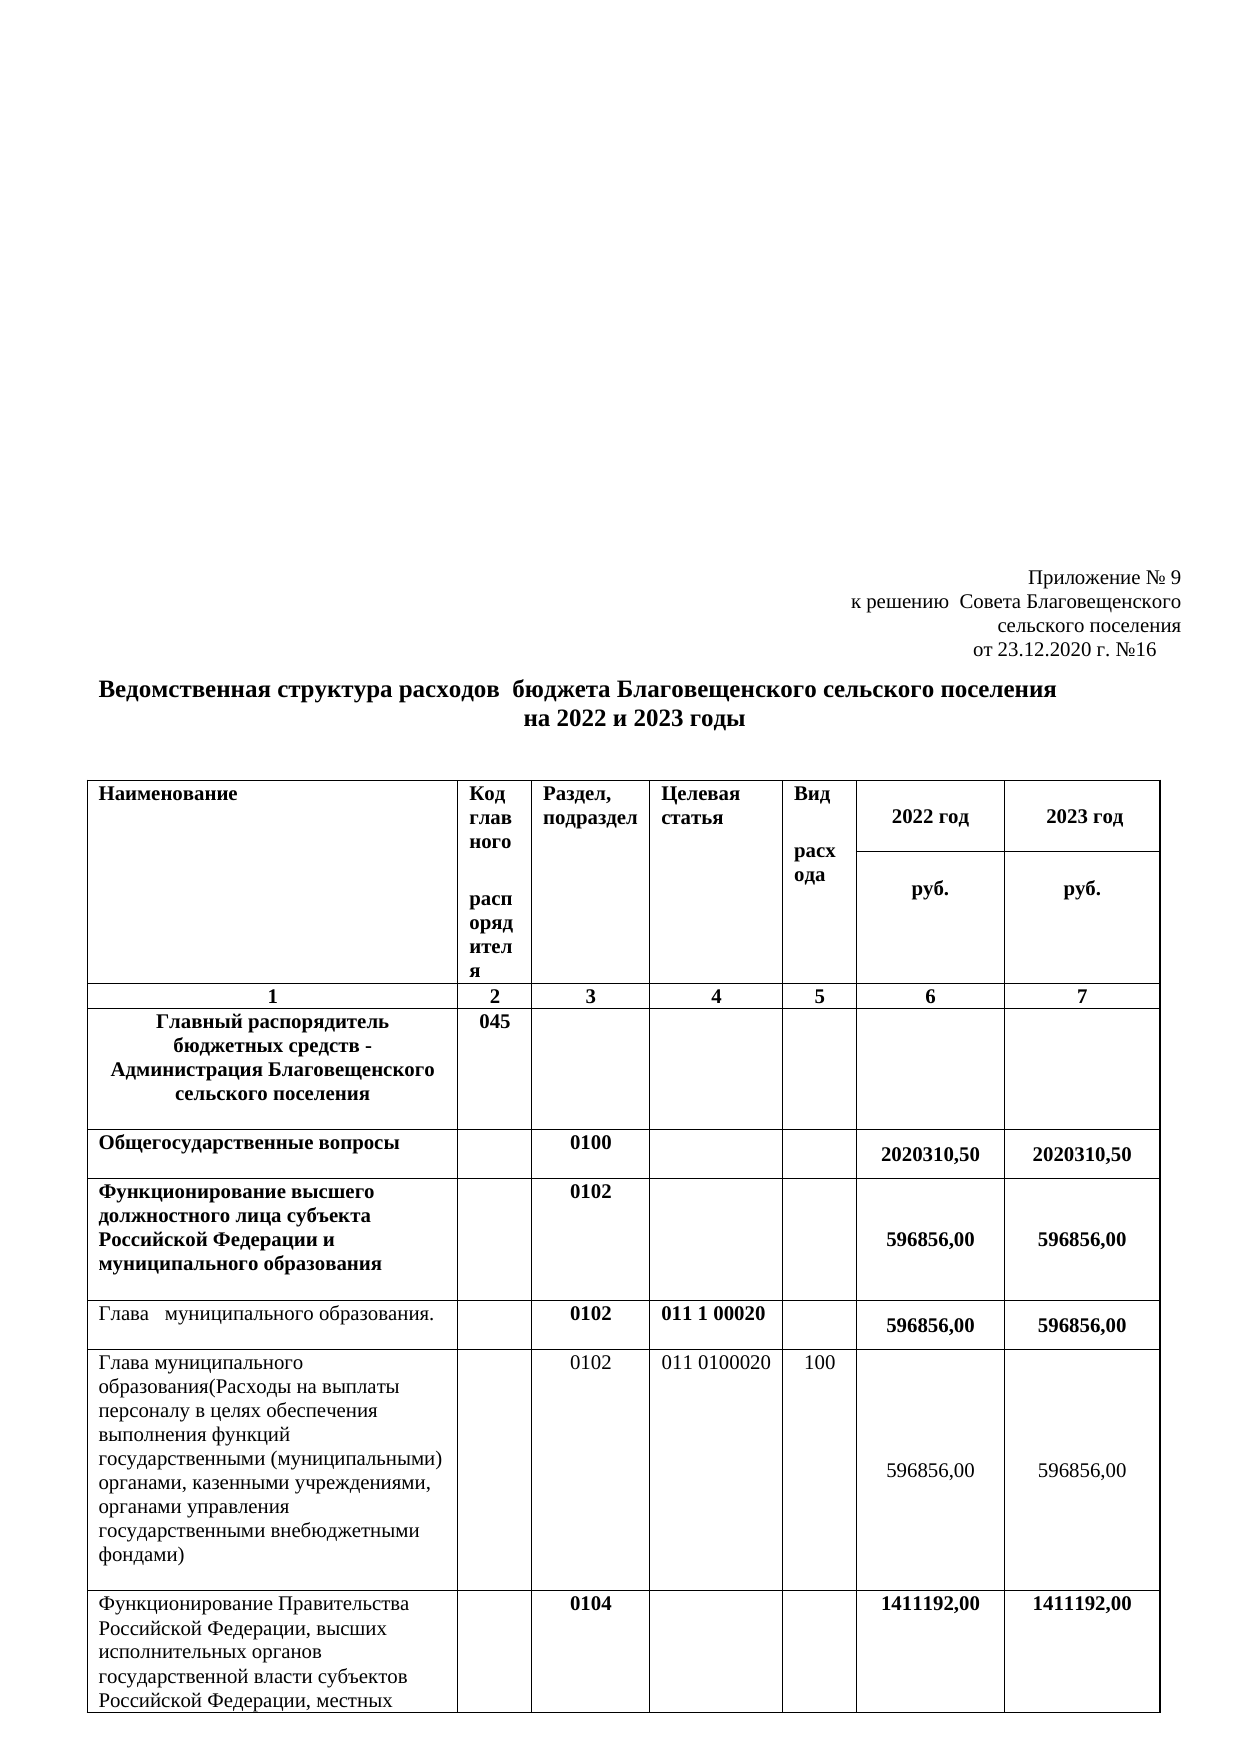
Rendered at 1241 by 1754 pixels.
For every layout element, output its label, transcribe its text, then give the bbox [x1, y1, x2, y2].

table_cell руб. [857, 852, 1004, 982]
table_cell [458, 1350, 531, 1590]
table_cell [88, 1591, 457, 1712]
table_cell [783, 1130, 856, 1178]
table_cell 045 [458, 1009, 531, 1129]
table_cell [783, 1009, 856, 1129]
table_cell [783, 1301, 856, 1349]
table_cell [532, 1009, 649, 1129]
table_cell [650, 1591, 782, 1712]
text сельского поселения [89, 613, 1181, 637]
table_cell [650, 1009, 782, 1129]
table_cell [1005, 1009, 1159, 1129]
table_cell [857, 1009, 1004, 1129]
table_cell [458, 1130, 531, 1178]
table_cell [783, 1179, 856, 1299]
table_cell [650, 1179, 782, 1299]
table_cell Глава муниципального образования. [88, 1301, 457, 1349]
table_cell 5 [783, 984, 856, 1008]
table_cell 011 1 00020 [650, 1301, 782, 1349]
table_cell 2 [458, 984, 531, 1008]
table_cell Функционирование высшего должностного лица субъекта Российской Федерации и муниципального образования [88, 1179, 457, 1299]
table_cell Главный распорядитель бюджетных средств - Администрация Благовещенского сельского поселения [88, 1009, 457, 1129]
table_cell 3 [532, 984, 649, 1008]
table_cell 4 [650, 984, 782, 1008]
table_cell 596856,00 [1005, 1350, 1159, 1590]
table_cell 0102 [532, 1301, 649, 1349]
table_cell Глава муниципального образования(Расходы на выплаты персоналу в целях обеспечения выполнения функций государственными (муниципальными) органами, казенными учреждениями, органами управления государственными внебюджетными фондами) [88, 1350, 457, 1590]
table_header Раздел, подраздел [532, 781, 649, 982]
table_cell [458, 1591, 531, 1712]
table_cell 6 [857, 984, 1004, 1008]
table_cell 596856,00 [857, 1179, 1004, 1299]
table_cell 1411192,00 [857, 1591, 1004, 1712]
text к решению Совета Благовещенского [89, 589, 1181, 613]
table_cell 596856,00 [1005, 1301, 1159, 1349]
table_header Код главного распорядителя [458, 781, 531, 982]
table_cell 0104 [532, 1591, 649, 1712]
table_cell 0100 [532, 1130, 649, 1178]
table_cell 0102 [532, 1350, 649, 1590]
table_cell 596856,00 [857, 1301, 1004, 1349]
text Приложение № 9 [89, 565, 1181, 589]
table_header Ведомственная структура расходов бюджета Благовещенского сельского поселения на 2022 и 2023 годы [87, 661, 1240, 731]
table_header Целевая статья [650, 781, 782, 982]
table_cell [783, 1591, 856, 1712]
table_cell 100 [783, 1350, 856, 1590]
table_cell [458, 1301, 531, 1349]
table_cell 1411192,00 [1005, 1591, 1159, 1712]
table_cell 596856,00 [857, 1350, 1004, 1590]
table_cell 011 0100020 [650, 1350, 782, 1590]
table_header Вид расхода [783, 781, 856, 982]
table_cell [458, 1179, 531, 1299]
table_header 2022 год [857, 781, 1004, 851]
text от 23.12.2020 г. №16 [89, 637, 1181, 661]
table_cell Общегосударственные вопросы [88, 1130, 457, 1178]
table_header 2023 год [1005, 781, 1159, 851]
table_cell 1 [88, 984, 457, 1008]
table_cell 0102 [532, 1179, 649, 1299]
table_cell руб. [1005, 852, 1159, 982]
table_cell 596856,00 [1005, 1179, 1159, 1299]
table_cell 2020310,50 [1005, 1130, 1159, 1178]
table_cell [650, 1130, 782, 1178]
table_cell 7 [1005, 984, 1159, 1008]
table_cell 2020310,50 [857, 1130, 1004, 1178]
table_header Наименование [88, 781, 457, 982]
